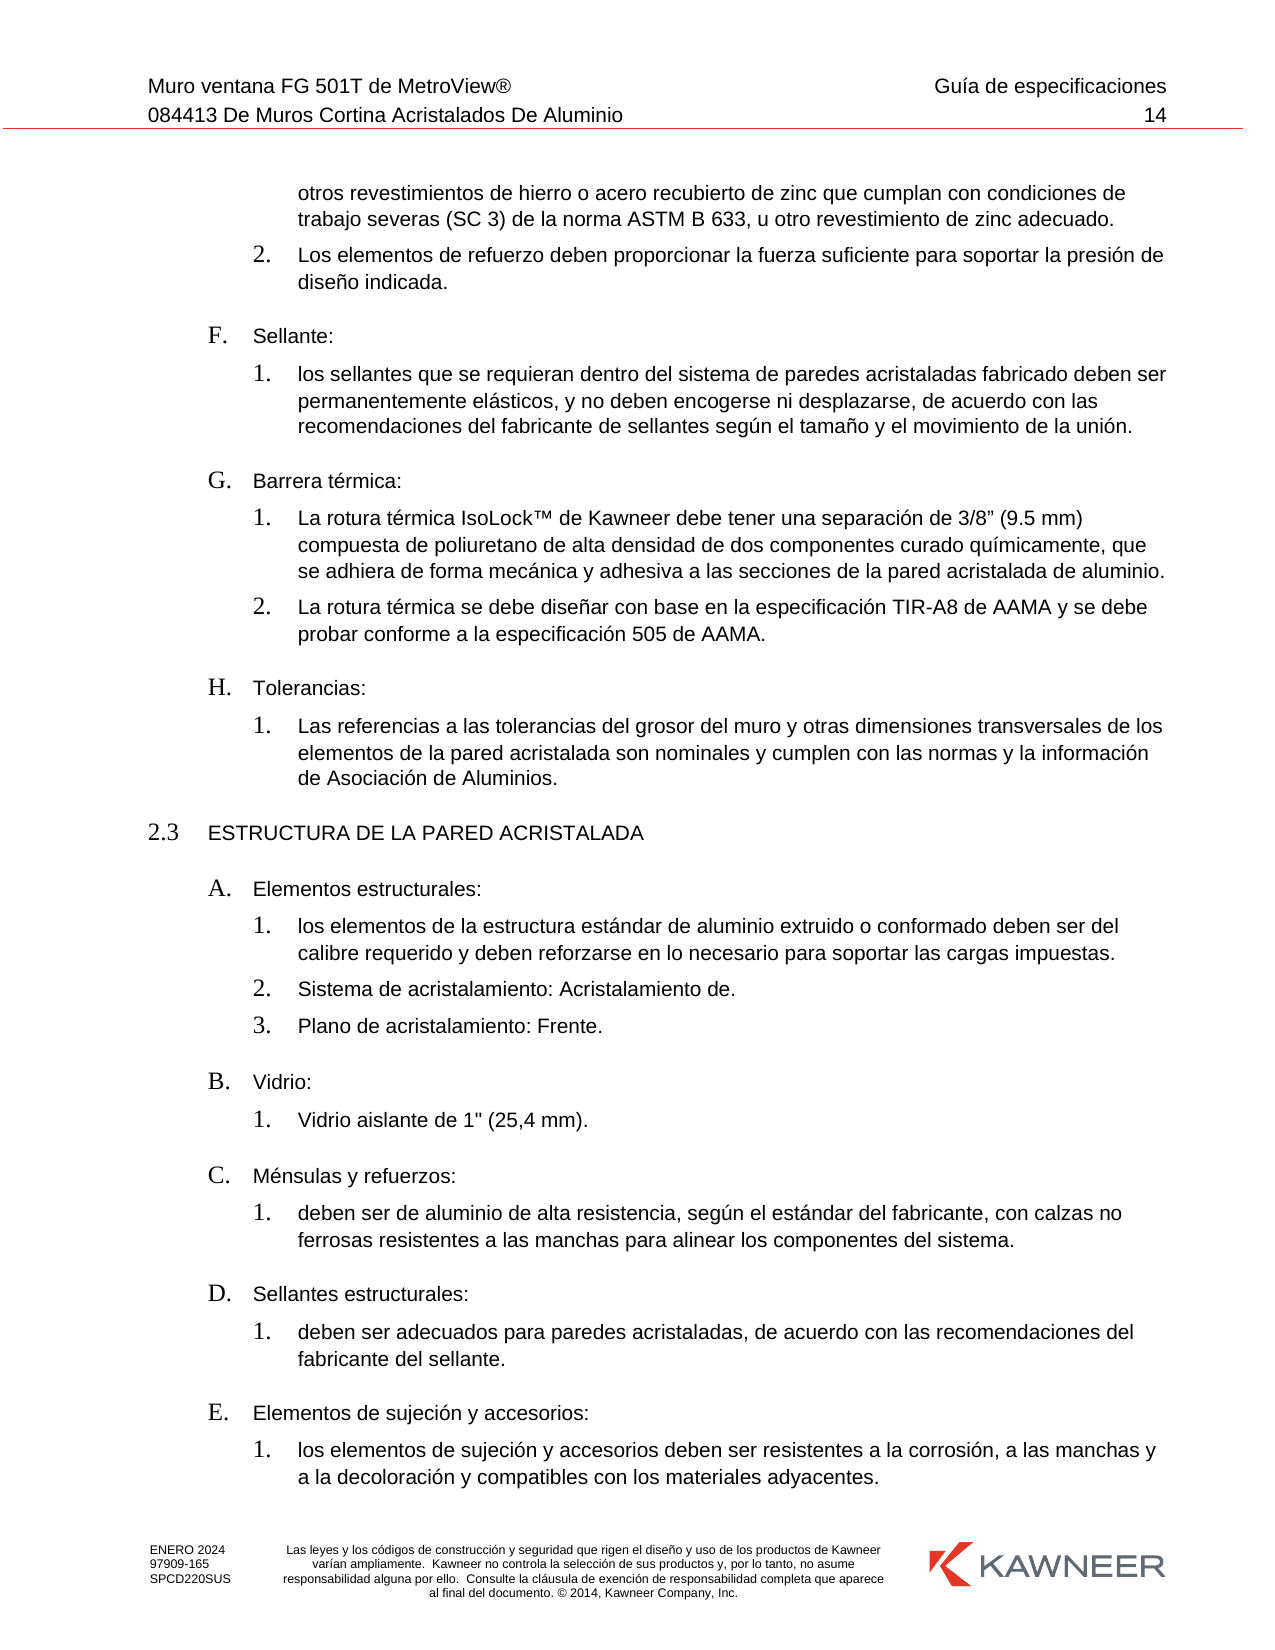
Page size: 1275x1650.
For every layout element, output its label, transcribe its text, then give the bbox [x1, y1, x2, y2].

picture [929, 1542, 1166, 1592]
subtitle Elementos de sujeción y accesorios: [208, 1397, 1169, 1426]
subtitle Vidrio aislante de 1" (25,4 mm). [253, 1104, 1169, 1132]
subtitle Barrera térmica: [208, 465, 1169, 494]
subtitle los elementos de sujeción y accesorios deben ser resistentes a la corrosión, a las manchas y a la decoloración y compatibles con los materiales adyacentes. [253, 1434, 1169, 1489]
subtitle deben ser de aluminio de alta resistencia, según el estándar del fabricante, con calzas no ferrosas resistentes a las manchas para alinear los componentes del sistema. [253, 1197, 1169, 1252]
subtitle Sistema de acristalamiento: Acristalamiento de. [253, 973, 1169, 1002]
subtitle Plano de acristalamiento: Frente. [253, 1010, 1169, 1039]
subtitle Ménsulas y refuerzos: [208, 1160, 1169, 1188]
subtitle los sellantes que se requieran dentro del sistema de paredes acristaladas fabricado deben ser permanentemente elásticos, y no deben encogerse ni desplazarse, de acuerdo con las recomendaciones del fabricante de sellantes según el tamaño y el movimiento de la unión. [253, 358, 1169, 438]
subtitle Sellante: [208, 321, 1169, 349]
subtitle Sellantes estructurales: [208, 1278, 1169, 1307]
subtitle Tolerancias: [208, 672, 1169, 701]
subtitle Vidrio: [208, 1066, 1169, 1095]
subtitle Estructura de la pared acristalada [148, 817, 1169, 846]
subtitle deben ser adecuados para paredes acristaladas, de acuerdo con las recomendaciones del fabricante del sellante. [253, 1316, 1169, 1370]
subtitle La rotura térmica se debe diseñar con base en la especificación TIR-A8 de AAMA y se debe probar conforme a la especificación 505 de AAMA. [253, 591, 1169, 646]
subtitle La rotura térmica IsoLock™ de Kawneer debe tener una separación de 3/8” (9.5 mm) compuesta de poliuretano de alta densidad de dos componentes curado químicamente, que se adhiera de forma mecánica y adhesiva a las secciones de la pared acristalada de aluminio. [253, 502, 1169, 583]
subtitle Elementos estructurales: [208, 873, 1169, 902]
subtitle los elementos de la estructura estándar de aluminio extruido o conformado deben ser del calibre requerido y deben reforzarse en lo necesario para soportar las cargas impuestas. [253, 910, 1169, 965]
subtitle Los elementos de refuerzo deben proporcionar la fuerza suficiente para soportar la presión de diseño indicada. [253, 239, 1169, 294]
subtitle Las referencias a las tolerancias del grosor del muro y otras dimensiones transversales de los elementos de la pared acristalada son nominales y cumplen con las normas y la información de Asociación de Aluminios. [253, 710, 1169, 790]
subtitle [253, 181, 1169, 231]
